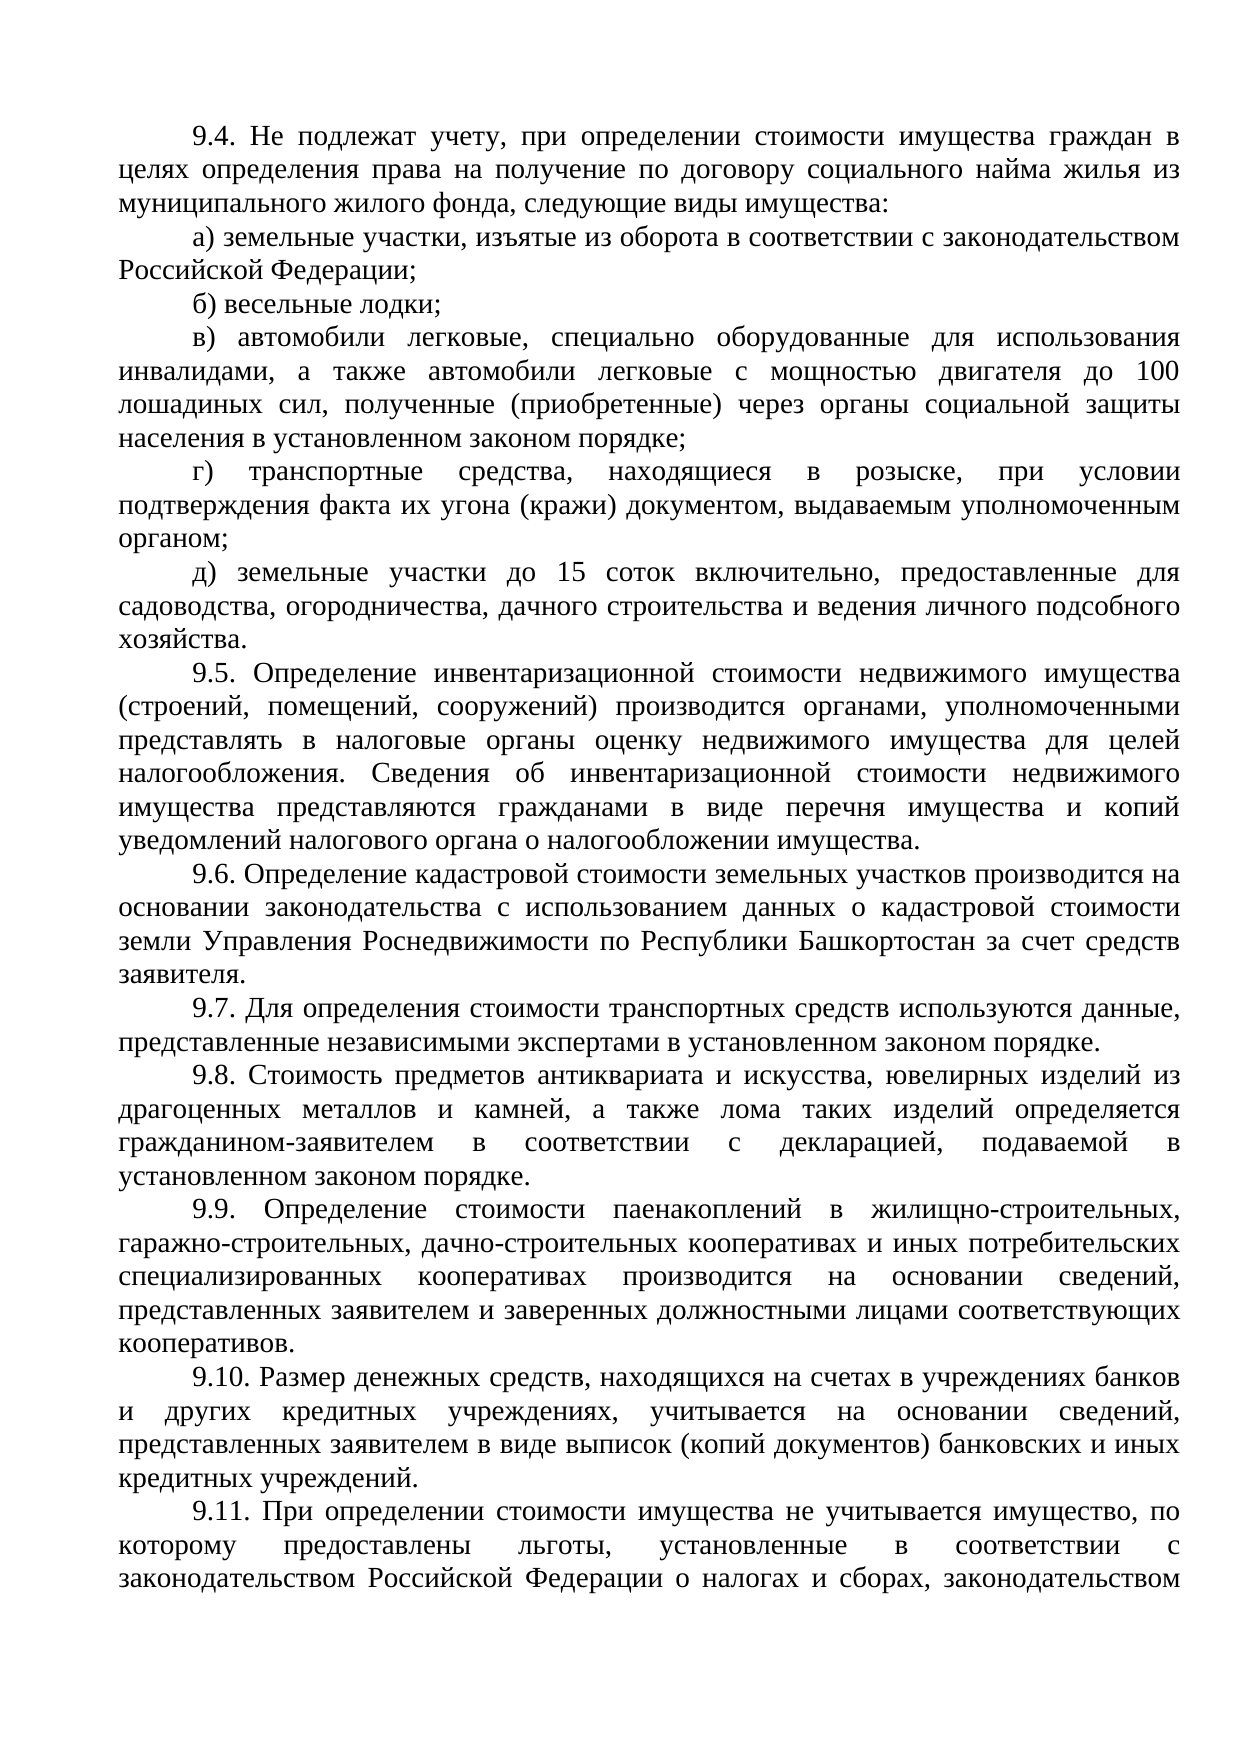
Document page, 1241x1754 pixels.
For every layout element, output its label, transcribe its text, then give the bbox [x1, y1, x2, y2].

text 9.7. Для определения стоимости транспортных средств используются данные, представленные независимыми экспертами в установленном законом порядке. [118, 990, 1181, 1057]
text 9.8. Стоимость предметов антиквариата и искусства, ювелирных изделий из драгоценных металлов и камней, а также лома таких изделий определяется гражданином-заявителем в соответствии с декларацией, подаваемой в установленном законом порядке. [118, 1057, 1181, 1191]
text 9.4. Не подлежат учету, при определении стоимости имущества граждан в целях определения права на получение по договору социального найма жилья из муниципального жилого фонда, следующие виды имущества: [118, 118, 1181, 219]
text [118, 1493, 1181, 1594]
text д) земельные участки до 15 соток включительно, предоставленные для садоводства, огородничества, дачного строительства и ведения личного подсобного хозяйства. [118, 554, 1181, 655]
text г) транспортные средства, находящиеся в розыске, при условии подтверждения факта их угона (кражи) документом, выдаваемым уполномоченным органом; [118, 453, 1181, 554]
text в) автомобили легковые, специально оборудованные для использования инвалидами, а также автомобили легковые с мощностью двигателя до 100 лошадиных сил, полученные (приобретенные) через органы социальной защиты населения в установленном законом порядке; [118, 319, 1181, 453]
text 9.10. Размер денежных средств, находящихся на счетах в учреждениях банков и других кредитных учреждениях, учитывается на основании сведений, представленных заявителем в виде выписок (копий документов) банковских и иных кредитных учреждений. [118, 1359, 1181, 1493]
text 9.9. Определение стоимости паенакоплений в жилищно-строительных, гаражно-строительных, дачно-строительных кооперативах и иных потребительских специализированных кооперативах производится на основании сведений, представленных заявителем и заверенных должностными лицами соответствующих кооперативов. [118, 1191, 1181, 1359]
text 9.6. Определение кадастровой стоимости земельных участков производится на основании законодательства с использованием данных о кадастровой стоимости земли Управления Роснедвижимости по Республики Башкортостан за счет средств заявителя. [118, 856, 1181, 990]
text 9.5. Определение инвентаризационной стоимости недвижимого имущества (строений, помещений, сооружений) производится органами, уполномоченными представлять в налоговые органы оценку недвижимого имущества для целей налогообложения. Сведения об инвентаризационной стоимости недвижимого имущества представляются гражданами в виде перечня имущества и копий уведомлений налогового органа о налогообложении имущества. [118, 655, 1181, 856]
text а) земельные участки, изъятые из оборота в соответствии с законодательством Российской Федерации; [118, 219, 1181, 286]
text б) весельные лодки; [118, 286, 1181, 319]
